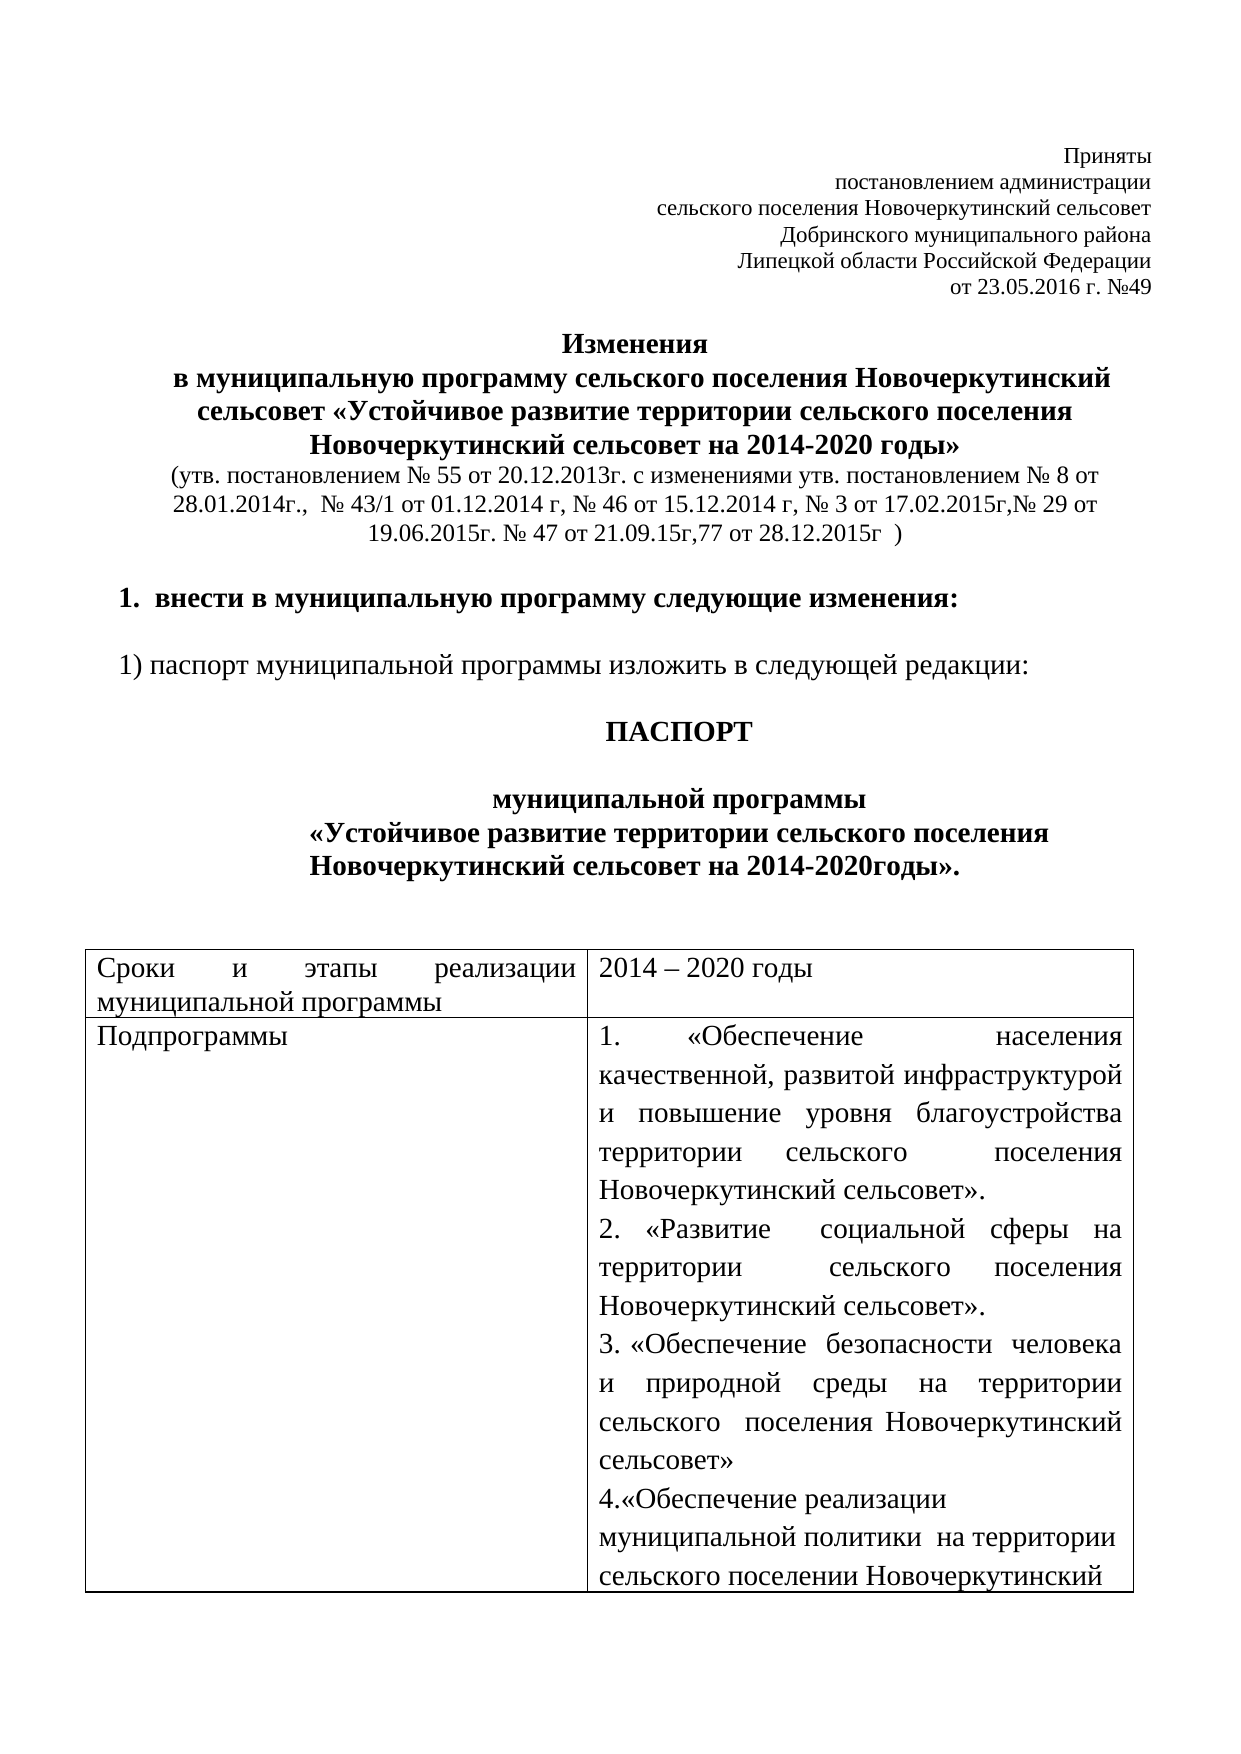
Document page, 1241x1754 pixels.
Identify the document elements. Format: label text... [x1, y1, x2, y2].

text постановлением администрации [118, 168, 1152, 194]
text Липецкой области Российской Федерации [118, 247, 1152, 273]
table_header 2014 – 2020 годы [588, 950, 1133, 1017]
table_header Сроки и этапы реализации муниципальной программы [86, 950, 587, 1017]
text Приняты [118, 142, 1152, 168]
title в муниципальную программу сельского поселения Новочеркутинский сельсовет «Устойчивое развитие территории сельского поселения Новочеркутинский сельсовет на 2014-2020 годы» [118, 360, 1152, 460]
title 1. внести в муниципальную программу следующие изменения: [118, 580, 1152, 614]
text от 23.05.2016 г. №49 [118, 273, 1152, 300]
table_cell Подпрограммы [86, 1018, 587, 1591]
text ПАСПОРТ [118, 714, 1152, 748]
text «Устойчивое развитие территории сельского поселения Новочеркутинский сельсовет на 2014-2020годы». [118, 815, 1152, 882]
text муниципальной программы [118, 781, 1152, 815]
text сельского поселения Новочеркутинский сельсовет [118, 194, 1152, 221]
title (утв. постановлением № 55 от 20.12.2013г. с изменениями утв. постановлением № 8 от 28.01.2014г., № 43/1 от 01.12.2014 г, № 46 от 15.12.2014 г, № 3 от 17.02.2015г,№ 29 от 19.06.2015г. № 47 от 21.09.15г,77 от 28.12.2015г ) [118, 460, 1152, 547]
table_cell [588, 1018, 1133, 1591]
title Изменения [118, 326, 1152, 360]
text Добринского муниципального района [118, 221, 1152, 247]
title 1) паспорт муниципальной программы изложить в следующей редакции: [118, 647, 1152, 681]
